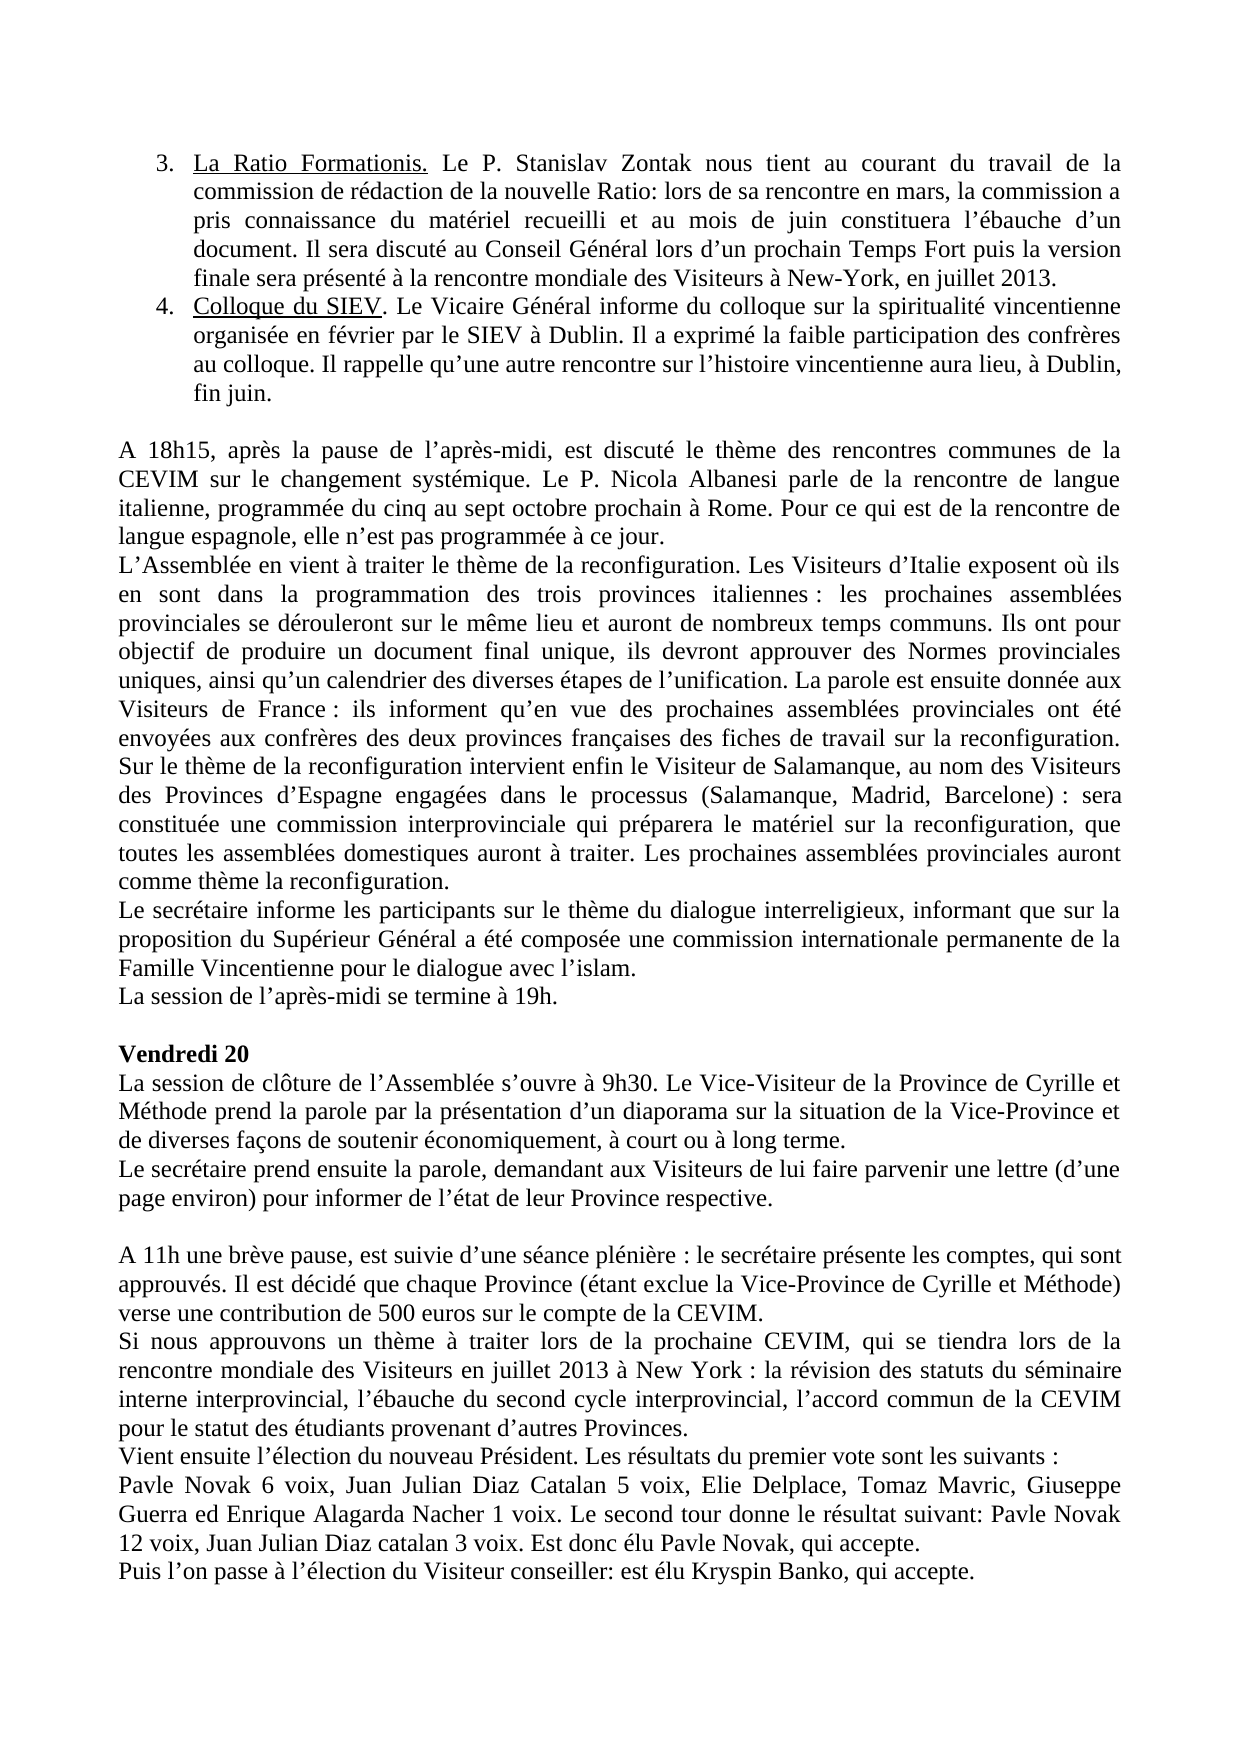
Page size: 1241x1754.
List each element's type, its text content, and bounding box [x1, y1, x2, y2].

text Puis l’on passe à l’élection du Visiteur conseiller: est élu Kryspin Banko, qui accepte. [118, 1556, 1122, 1585]
list La Ratio Formationis. Le P. Stanislav Zontak nous tient au courant du travail de la commission de rédaction de la nouvelle Ratio: lors de sa rencontre en mars, la commission a pris connaissance du matériel recueilli et au mois de juin constituera l’ébauche d’un document. Il sera discuté au Conseil Général lors d’un prochain Temps Fort puis la version finale sera présenté à la rencontre mondiale des Visiteurs à New-York, en juillet 2013. [156, 148, 1122, 291]
text La session de l’après-midi se termine à 19h. [118, 981, 1122, 1010]
text A 18h15, après la pause de l’après-midi, est discuté le thème des rencontres communes de la CEVIM sur le changement systémique. Le P. Nicola Albanesi parle de la rencontre de langue italienne, programmée du cinq au sept octobre prochain à Rome. Pour ce qui est de la rencontre de langue espagnole, elle n’est pas programmée à ce jour. [118, 435, 1122, 550]
text Vient ensuite l’élection du nouveau Président. Les résultats du premier vote sont les suivants : [118, 1441, 1122, 1470]
text Le secrétaire prend ensuite la parole, demandant aux Visiteurs de lui faire parvenir une lettre (d’une page environ) pour informer de l’état de leur Province respective. [118, 1154, 1122, 1211]
text Si nous approuvons un thème à traiter lors de la prochaine CEVIM, qui se tiendra lors de la rencontre mondiale des Visiteurs en juillet 2013 à New York : la révision des statuts du séminaire interne interprovincial, l’ébauche du second cycle interprovincial, l’accord commun de la CEVIM pour le statut des étudiants provenant d’autres Provinces. [118, 1326, 1122, 1441]
text A 11h une brève pause, est suivie d’une séance plénière : le secrétaire présente les comptes, qui sont approuvés. Il est décidé que chaque Province (étant exclue la Vice-Province de Cyrille et Méthode) verse une contribution de 500 euros sur le compte de la CEVIM. [118, 1240, 1122, 1326]
text La session de clôture de l’Assemblée s’ouvre à 9h30. Le Vice-Visiteur de la Province de Cyrille et Méthode prend la parole par la présentation d’un diaporama sur la situation de la Vice-Province et de diverses façons de soutenir économiquement, à court ou à long terme. [118, 1068, 1122, 1154]
text L’Assemblée en vient à traiter le thème de la reconfiguration. Les Visiteurs d’Italie exposent où ils en sont dans la programmation des trois provinces italiennes : les prochaines assemblées provinciales se dérouleront sur le même lieu et auront de nombreux temps communs. Ils ont pour objectif de produire un document final unique, ils devront approuver des Normes provinciales uniques, ainsi qu’un calendrier des diverses étapes de l’unification. La parole est ensuite donnée aux Visiteurs de France : ils informent qu’en vue des prochaines assemblées provinciales ont été envoyées aux confrères des deux provinces françaises des fiches de travail sur la reconfiguration. Sur le thème de la reconfiguration intervient enfin le Visiteur de Salamanque, au nom des Visiteurs des Provinces d’Espagne engagées dans le processus (Salamanque, Madrid, Barcelone) : sera constituée une commission interprovinciale qui préparera le matériel sur la reconfiguration, que toutes les assemblées domestiques auront à traiter. Les prochaines assemblées provinciales auront comme thème la reconfiguration. [118, 550, 1122, 895]
text Pavle Novak 6 voix, Juan Julian Diaz Catalan 5 voix, Elie Delplace, Tomaz Mavric, Giuseppe Guerra ed Enrique Alagarda Nacher 1 voix. Le second tour donne le résultat suivant: Pavle Novak 12 voix, Juan Julian Diaz catalan 3 voix. Est donc élu Pavle Novak, qui accepte. [118, 1470, 1122, 1556]
list Colloque du SIEV. Le Vicaire Général informe du colloque sur la spiritualité vincentienne organisée en février par le SIEV à Dublin. Il a exprimé la faible participation des confrères au colloque. Il rappelle qu’une autre rencontre sur l’histoire vincentienne aura lieu, à Dublin, fin juin. [156, 291, 1122, 406]
text Le secrétaire informe les participants sur le thème du dialogue interreligieux, informant que sur la proposition du Supérieur Général a été composée une commission internationale permanente de la Famille Vincentienne pour le dialogue avec l’islam. [118, 895, 1122, 981]
text Vendredi 20 [118, 1039, 1122, 1068]
